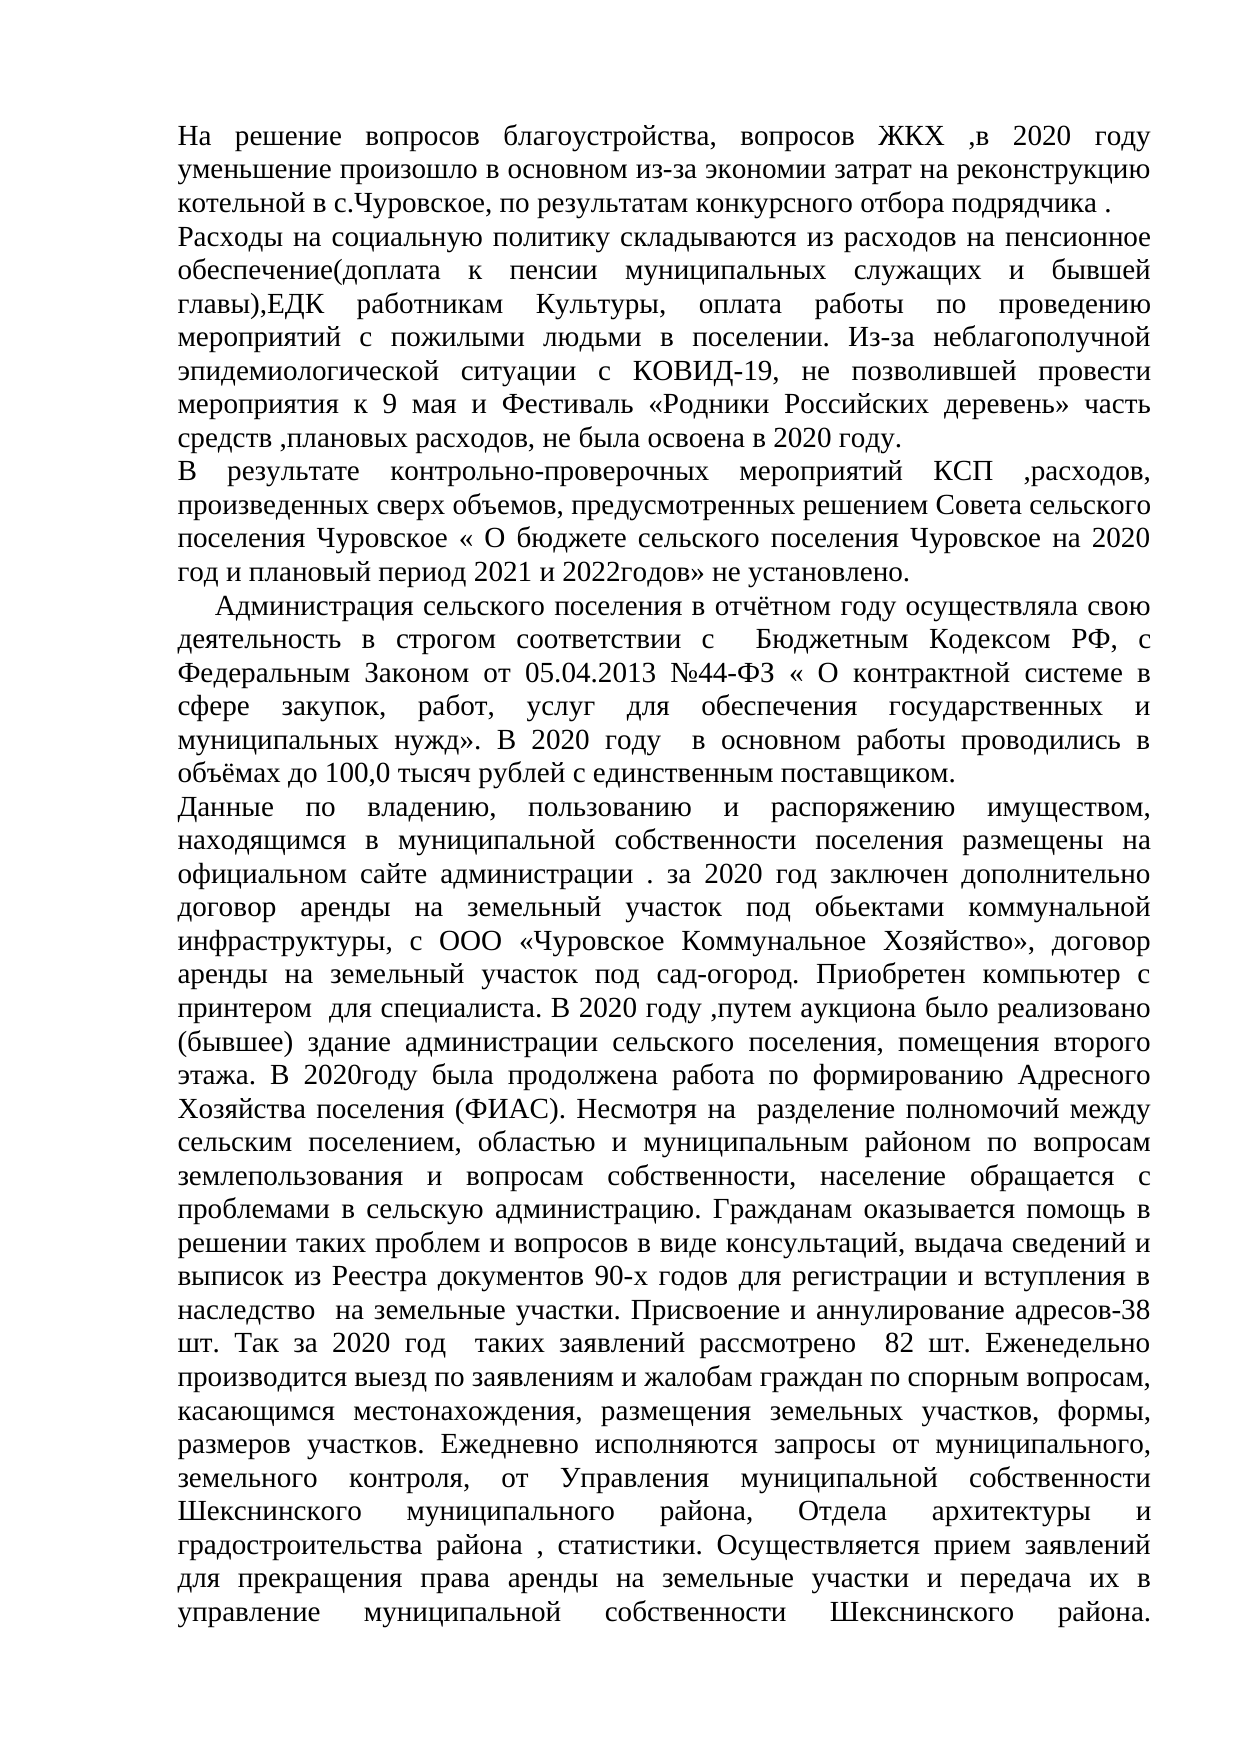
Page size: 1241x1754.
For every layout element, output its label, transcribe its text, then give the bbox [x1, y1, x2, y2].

text На решение вопросов благоустройства, вопросов ЖКХ ,в 2020 году уменьшение произошло в основном из-за экономии затрат на реконструкцию котельной в с.Чуровское, по результатам конкурсного отбора подрядчика . [177, 118, 1152, 219]
text В результате контрольно-проверочных мероприятий КСП ,расходов, произведенных сверх объемов, предусмотренных решением Совета сельского поселения Чуровское « О бюджете сельского поселения Чуровское на 2020 год и плановый период 2021 и 2022годов» не установлено. [177, 453, 1152, 588]
text Администрация сельского поселения в отчётном году осуществляла свою деятельность в строгом соответствии с Бюджетным Кодексом РФ, с Федеральным Законом от 05.04.2013 №44-ФЗ « О контрактной системе в сфере закупок, работ, услуг для обеспечения государственных и муниципальных нужд». В 2020 году в основном работы проводились в объёмах до 100,0 тысяч рублей с единственным поставщиком. [177, 588, 1152, 789]
text Расходы на социальную политику складываются из расходов на пенсионное обеспечение(доплата к пенсии муниципальных служащих и бывшей главы),ЕДК работникам Культуры, оплата работы по проведению мероприятий с пожилыми людьми в поселении. Из-за неблагополучной эпидемиологической ситуации с КОВИД-19, не позволившей провести мероприятия к 9 мая и Фестиваль «Родники Российских деревень» часть средств ,плановых расходов, не была освоена в 2020 году. [177, 219, 1152, 453]
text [177, 789, 1152, 1627]
